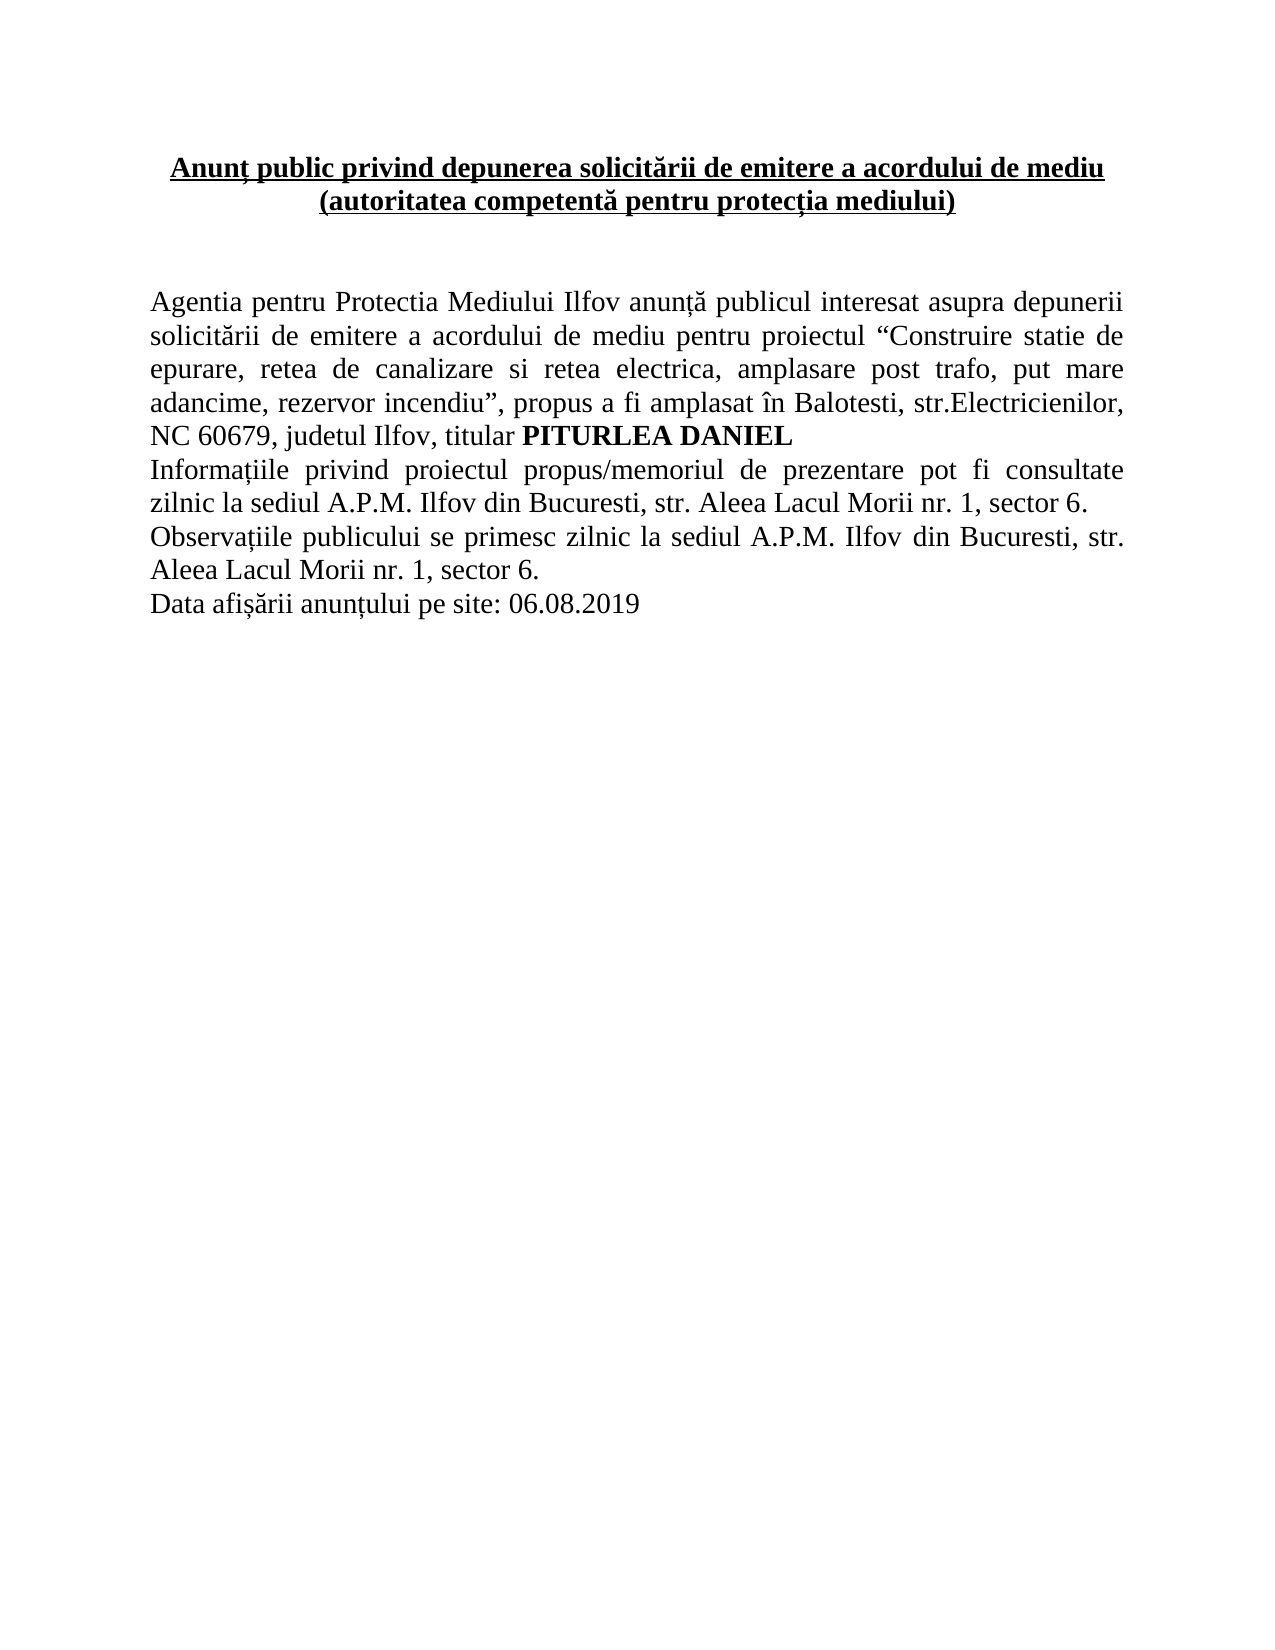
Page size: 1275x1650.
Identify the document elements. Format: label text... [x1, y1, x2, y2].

text Observațiile publicului se primesc zilnic la sediul A.P.M. Ilfov din Bucuresti, str. Aleea Lacul Morii nr. 1, sector 6. [150, 519, 1125, 586]
text Data afișării anunțului pe site: 06.08.2019 [150, 586, 1125, 619]
text Agentia pentru Protectia Mediului Ilfov anunță publicul interesat asupra depunerii solicitării de emitere a acordului de mediu pentru proiectul “Construire statie de epurare, retea de canalizare si retea electrica, amplasare post trafo, put mare adancime, rezervor incendiu”, propus a fi amplasat în Balotesti, str.Electricienilor, NC 60679, judetul Ilfov, titular PITURLEA DANIEL [150, 284, 1125, 452]
text Informațiile privind proiectul propus/memoriul de prezentare pot fi consultate zilnic la sediul A.P.M. Ilfov din Bucuresti, str. Aleea Lacul Morii nr. 1, sector 6. [150, 452, 1125, 519]
text Anunț public privind depunerea solicitării de emitere a acordului de mediu (autoritatea competentă pentru protecția mediului) [150, 150, 1125, 217]
